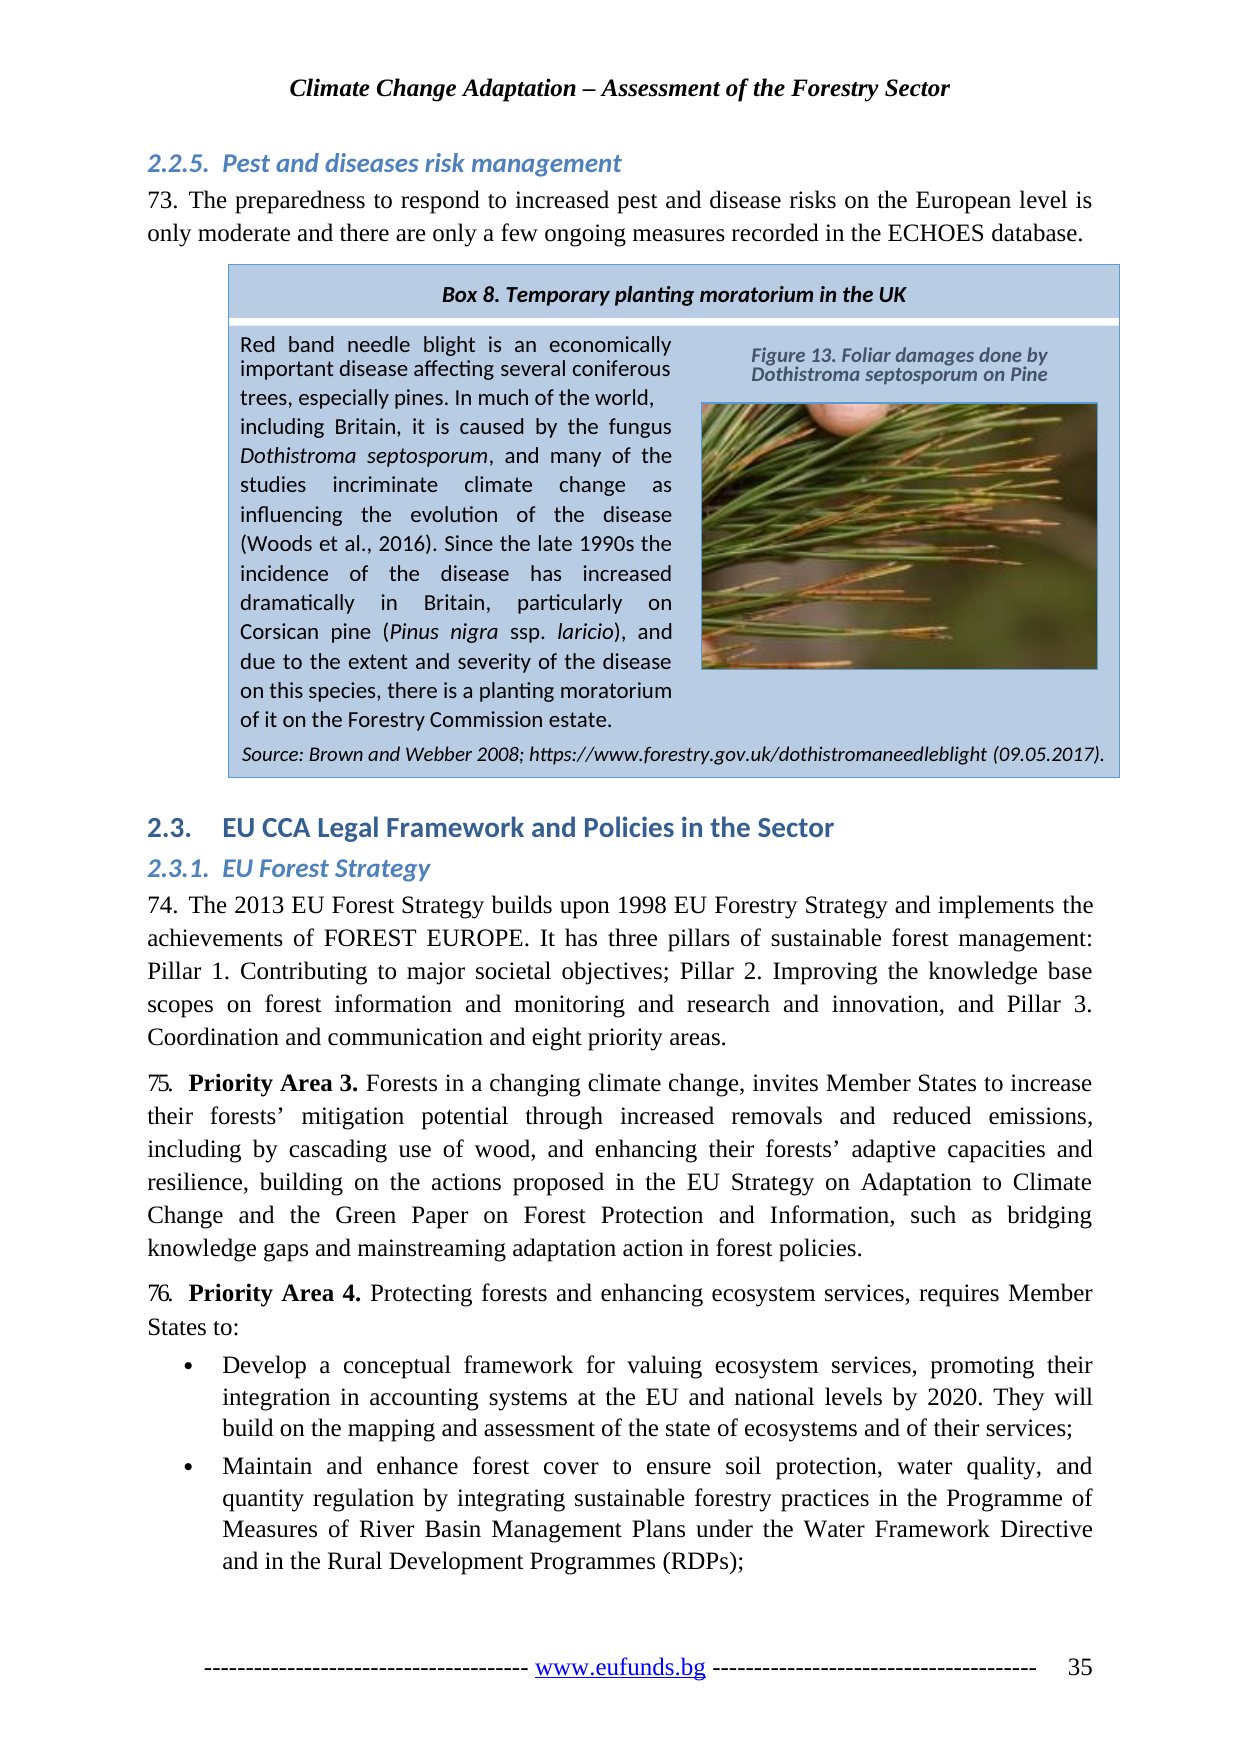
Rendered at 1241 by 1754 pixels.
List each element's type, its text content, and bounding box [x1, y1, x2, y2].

list Priority Area 4. Protecting forests and enhancing ecosystem services, requires Member States to: [147, 1278, 1093, 1340]
list The preparedness to respond to increased pest and disease risks on the European level is only moderate and there are only a few ongoing measures recorded in the ECHOES database. [147, 185, 1093, 247]
subtitle Pest and diseases risk management [147, 146, 1240, 179]
subtitle EU CCA Legal Framework and Policies in the Sector [147, 809, 1240, 845]
list Develop a conceptual framework for valuing ecosystem services, promoting their integration in accounting systems at the EU and national levels by 2020. They will build on the mapping and assessment of the state of ecosystems and of their services; [184, 1350, 1093, 1442]
table_cell Red band needle blight is an economically Figure 13. Foliar damages done by important disease affecting several coniferous Dothistroma septosporum on Pine trees, especially pines. In much of the world, including Britain, it is caused by the fungus Dothistroma septosporum, and many of the studies incriminate climate change as influencing the evolution of the disease (Woods et al., 2016). Since the late 1990s the incidence of the disease has increased dramatically in Britain, particularly on Corsican pine (Pinus nigra ssp. laricio), and due to the extent and severity of the disease on this species, there is a planting moratorium of it on the Forestry Commission estate. Source: Brown and Webber 2008; https://www.forestry.gov.uk/dothistromaneedleblight (09.05.2017). [229, 318, 1119, 777]
list Maintain and enhance forest cover to ensure soil protection, water quality, and quantity regulation by integrating sustainable forestry practices in the Programme of Measures of River Basin Management Plans under the Water Framework Directive and in the Rural Development Programmes (RDPs); [184, 1451, 1093, 1575]
subtitle EU Forest Strategy [147, 851, 1240, 884]
list Priority Area 3. Forests in a changing climate change, invites Member States to increase their forests’ mitigation potential through increased removals and reduced emissions, including by cascading use of wood, and enhancing their forests’ adaptive capacities and resilience, building on the actions proposed in the EU Strategy on Adaptation to Climate Change and the Green Paper on Forest Protection and Information, such as bridging knowledge gaps and mainstreaming adaptation action in forest policies. [147, 1068, 1093, 1262]
list The 2013 EU Forest Strategy builds upon 1998 EU Forestry Strategy and implements the achievements of FOREST EUROPE. It has three pillars of sustainable forest management: Pillar 1. Contributing to major societal objectives; Pillar 2. Improving the knowledge base scopes on forest information and monitoring and research and innovation, and Pillar 3. Coordination and communication and eight priority areas. [147, 890, 1094, 1051]
table_header Box 8. Temporary planting moratorium in the UK [229, 265, 1119, 318]
